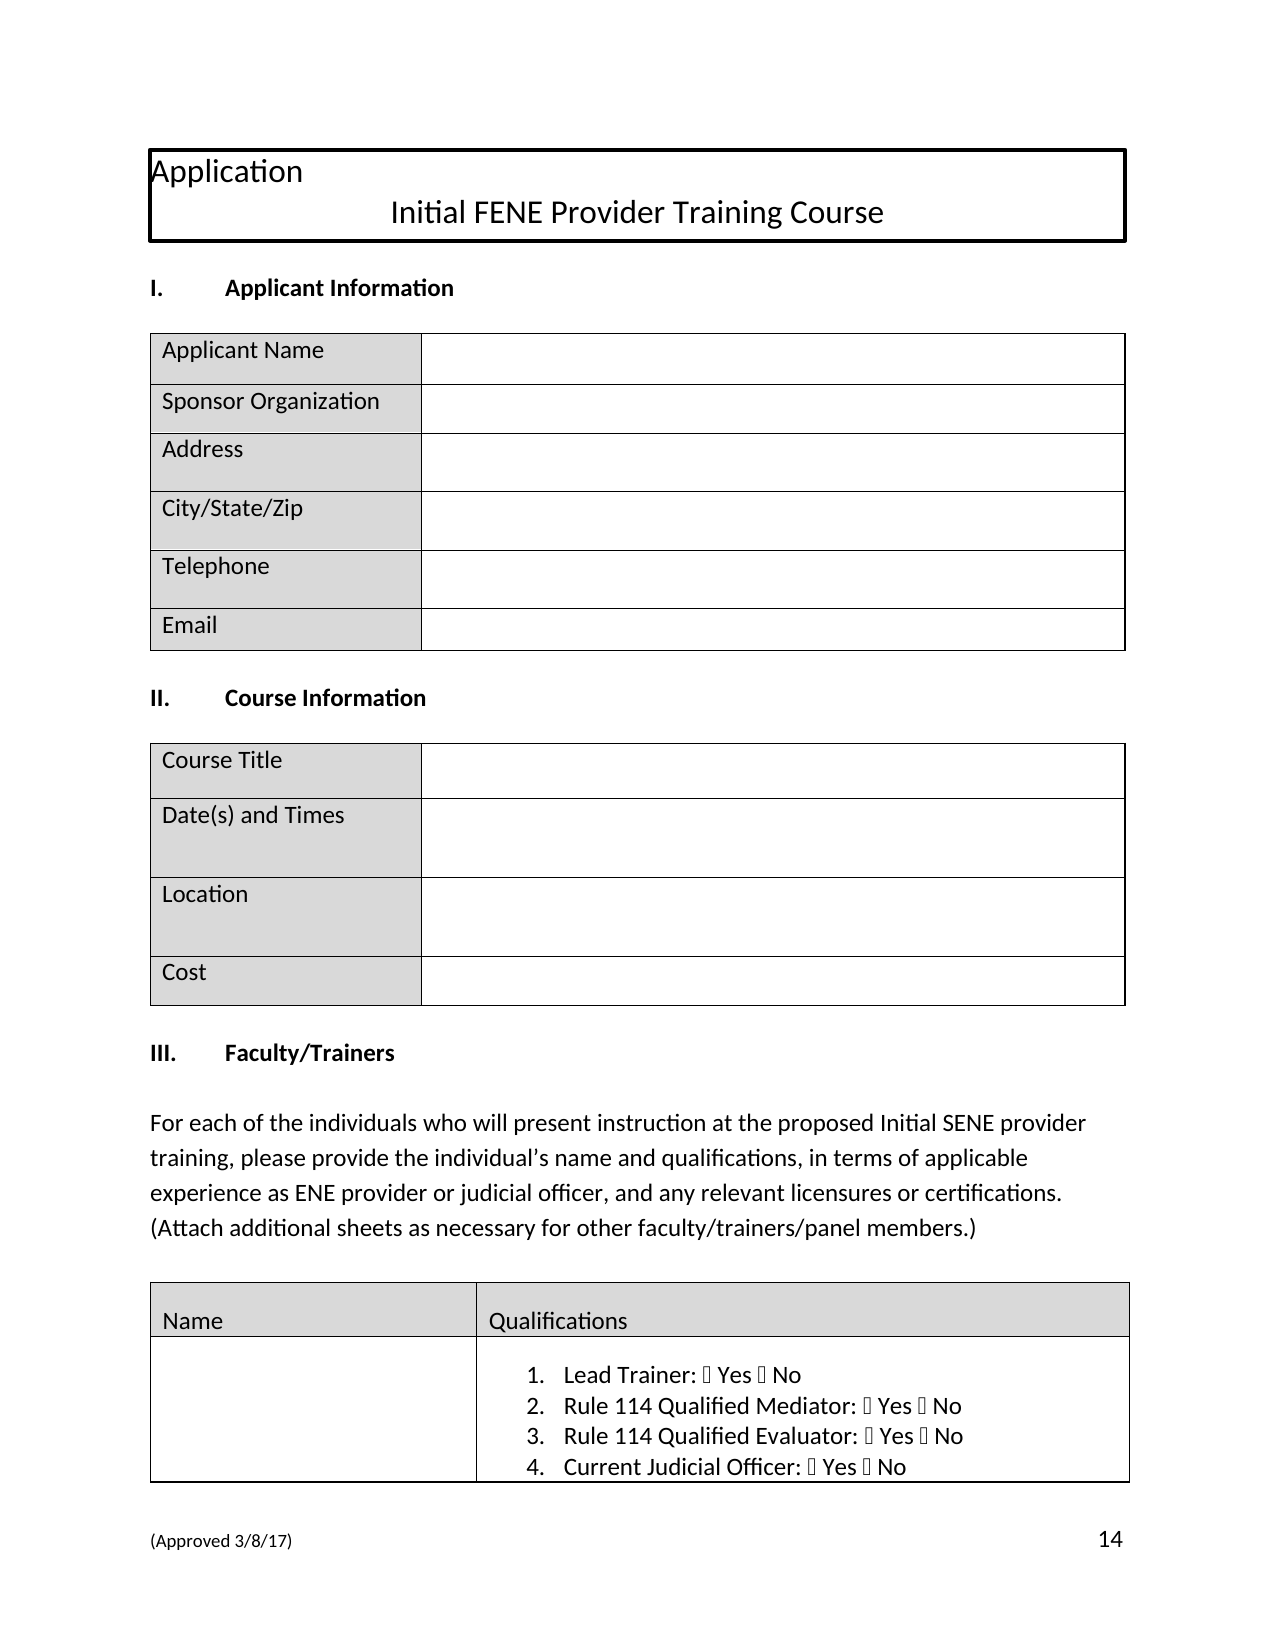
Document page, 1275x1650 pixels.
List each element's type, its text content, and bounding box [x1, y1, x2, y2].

table_cell [422, 878, 1124, 956]
table_cell [422, 799, 1124, 877]
table_header Qualifications [477, 1283, 1129, 1336]
text For each of the individuals who will present instruction at the proposed Initial SENE provider training, please provide the individual’s name and qualifications, in terms of applicable experience as ENE provider or judicial officer, and any relevant licensures or certifications. (Attach additional sheets as necessary for other faculty/trainers/panel members.) [150, 1107, 1125, 1242]
table_cell [422, 551, 1124, 608]
table_cell Cost [151, 957, 421, 1005]
table_header [422, 744, 1124, 798]
table_cell Email [151, 609, 421, 650]
table_cell [422, 957, 1124, 1005]
list Course Information [150, 682, 1125, 712]
text Initial FENE Provider Training Course [152, 191, 1123, 231]
table_header [422, 334, 1124, 384]
table_cell Telephone [151, 551, 421, 608]
list Applicant Information [150, 272, 1125, 303]
table_cell Location [151, 878, 421, 956]
table_header Course Title [151, 744, 421, 798]
table_cell Address [151, 434, 421, 491]
table_cell City/State/Zip [151, 492, 421, 549]
table_cell Date(s) and Times [151, 799, 421, 877]
table_cell [422, 492, 1124, 549]
list Faculty/Trainers [150, 1037, 1125, 1067]
table_cell Sponsor Organization [151, 385, 421, 432]
table_cell [422, 385, 1124, 432]
table_cell [151, 1337, 476, 1481]
table_cell [422, 609, 1124, 650]
table_cell [422, 434, 1124, 491]
table_header Name [151, 1283, 476, 1336]
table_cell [477, 1337, 1129, 1481]
table_header Applicant Name [151, 334, 421, 384]
